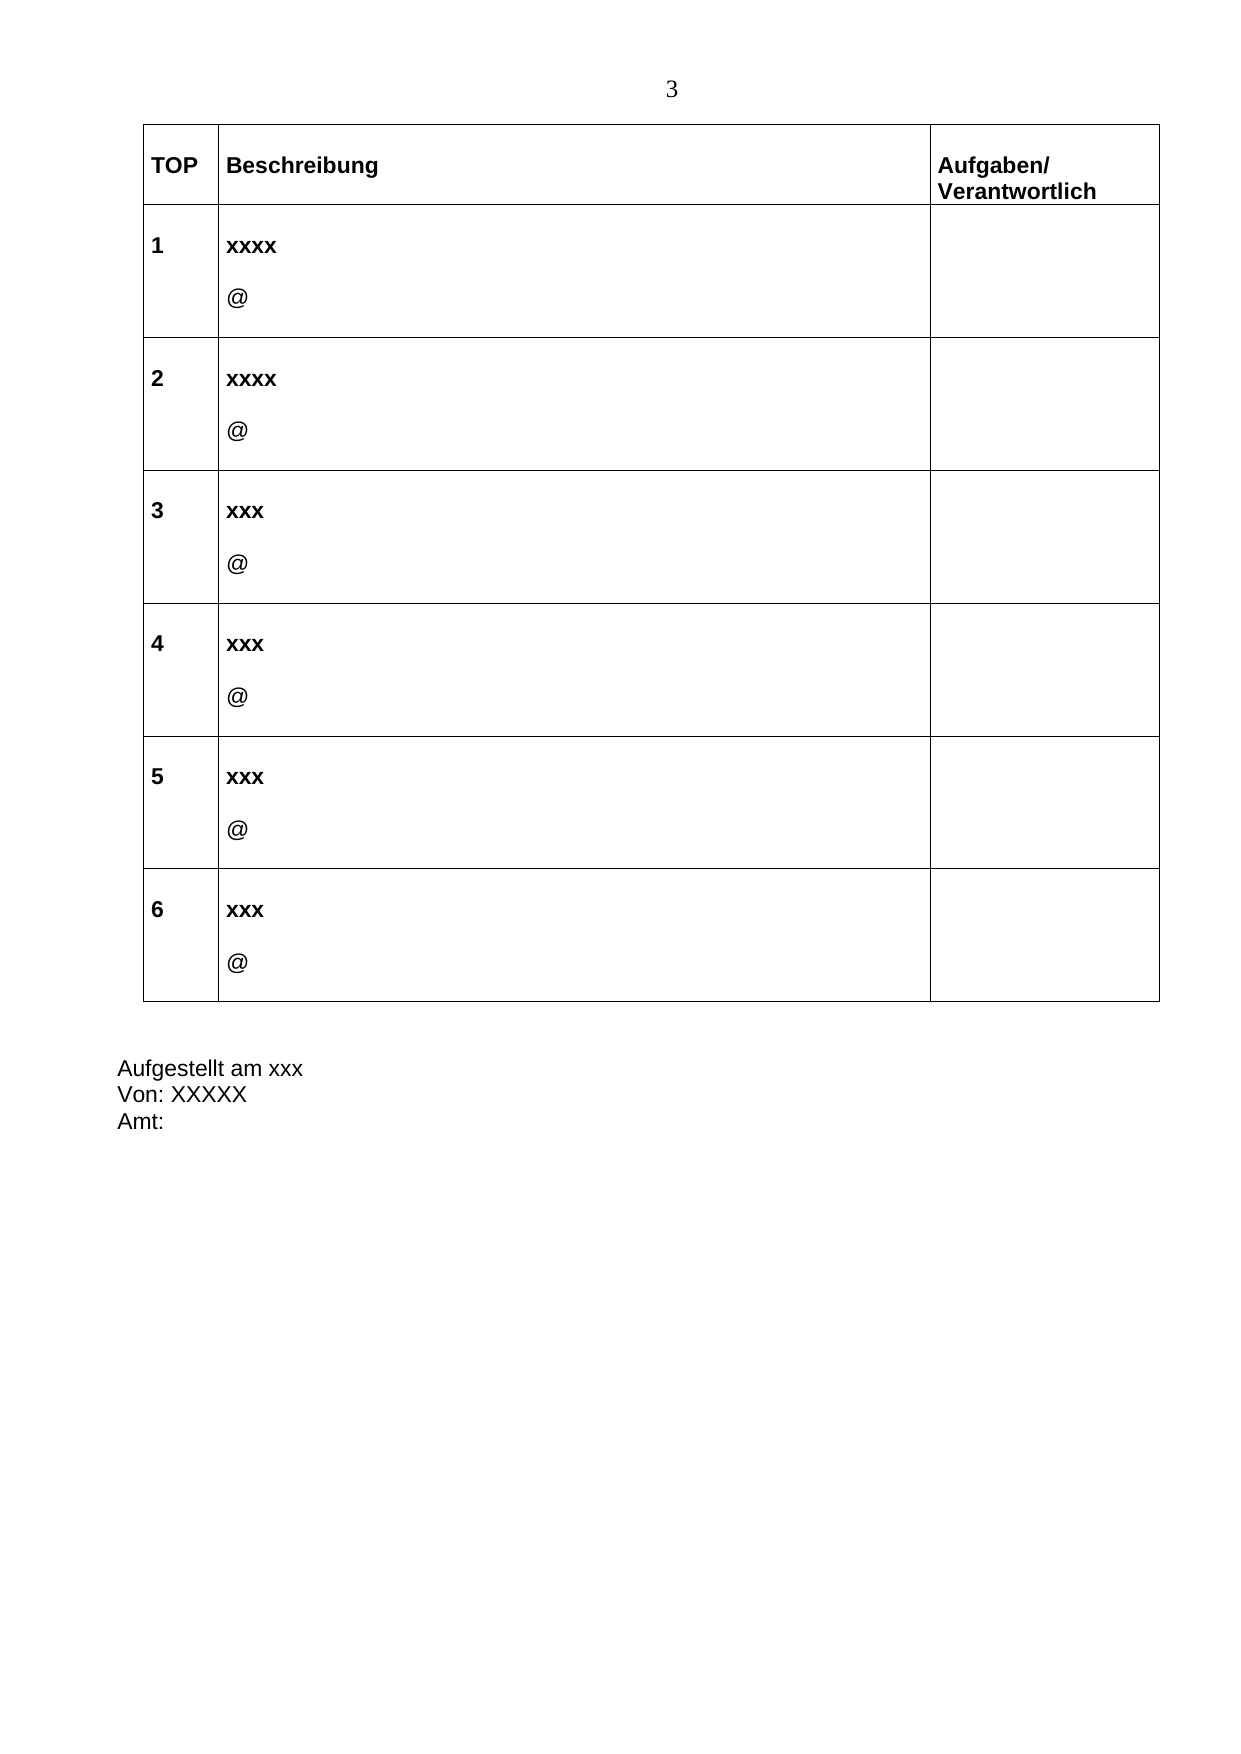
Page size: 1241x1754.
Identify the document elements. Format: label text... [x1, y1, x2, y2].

table_cell xxxx @ [219, 338, 930, 470]
table_cell xxx @ [219, 471, 930, 603]
table_cell [931, 205, 1159, 337]
table_header TOP [144, 125, 218, 204]
table_cell xxx @ [219, 604, 930, 736]
table_cell 4 [144, 604, 218, 736]
text Von: XXXXX [117, 1081, 1152, 1108]
table_cell 1 [144, 205, 218, 337]
table_cell xxx @ [219, 869, 930, 1001]
table_cell [931, 869, 1159, 1001]
table_cell 6 [144, 869, 218, 1001]
table_cell xxxx @ [219, 205, 930, 337]
table_cell 2 [144, 338, 218, 470]
table_cell [931, 338, 1159, 470]
table_cell [931, 604, 1159, 736]
text Amt: [117, 1108, 1152, 1134]
table_header Beschreibung [219, 125, 930, 204]
table_cell 5 [144, 737, 218, 868]
text Aufgestellt am xxx [117, 1055, 1152, 1081]
table_cell [931, 471, 1159, 603]
table_header Aufgaben/ Verantwortlich [931, 125, 1159, 204]
table_cell 3 [144, 471, 218, 603]
table_cell [931, 737, 1159, 868]
table_cell xxx @ [219, 737, 930, 868]
